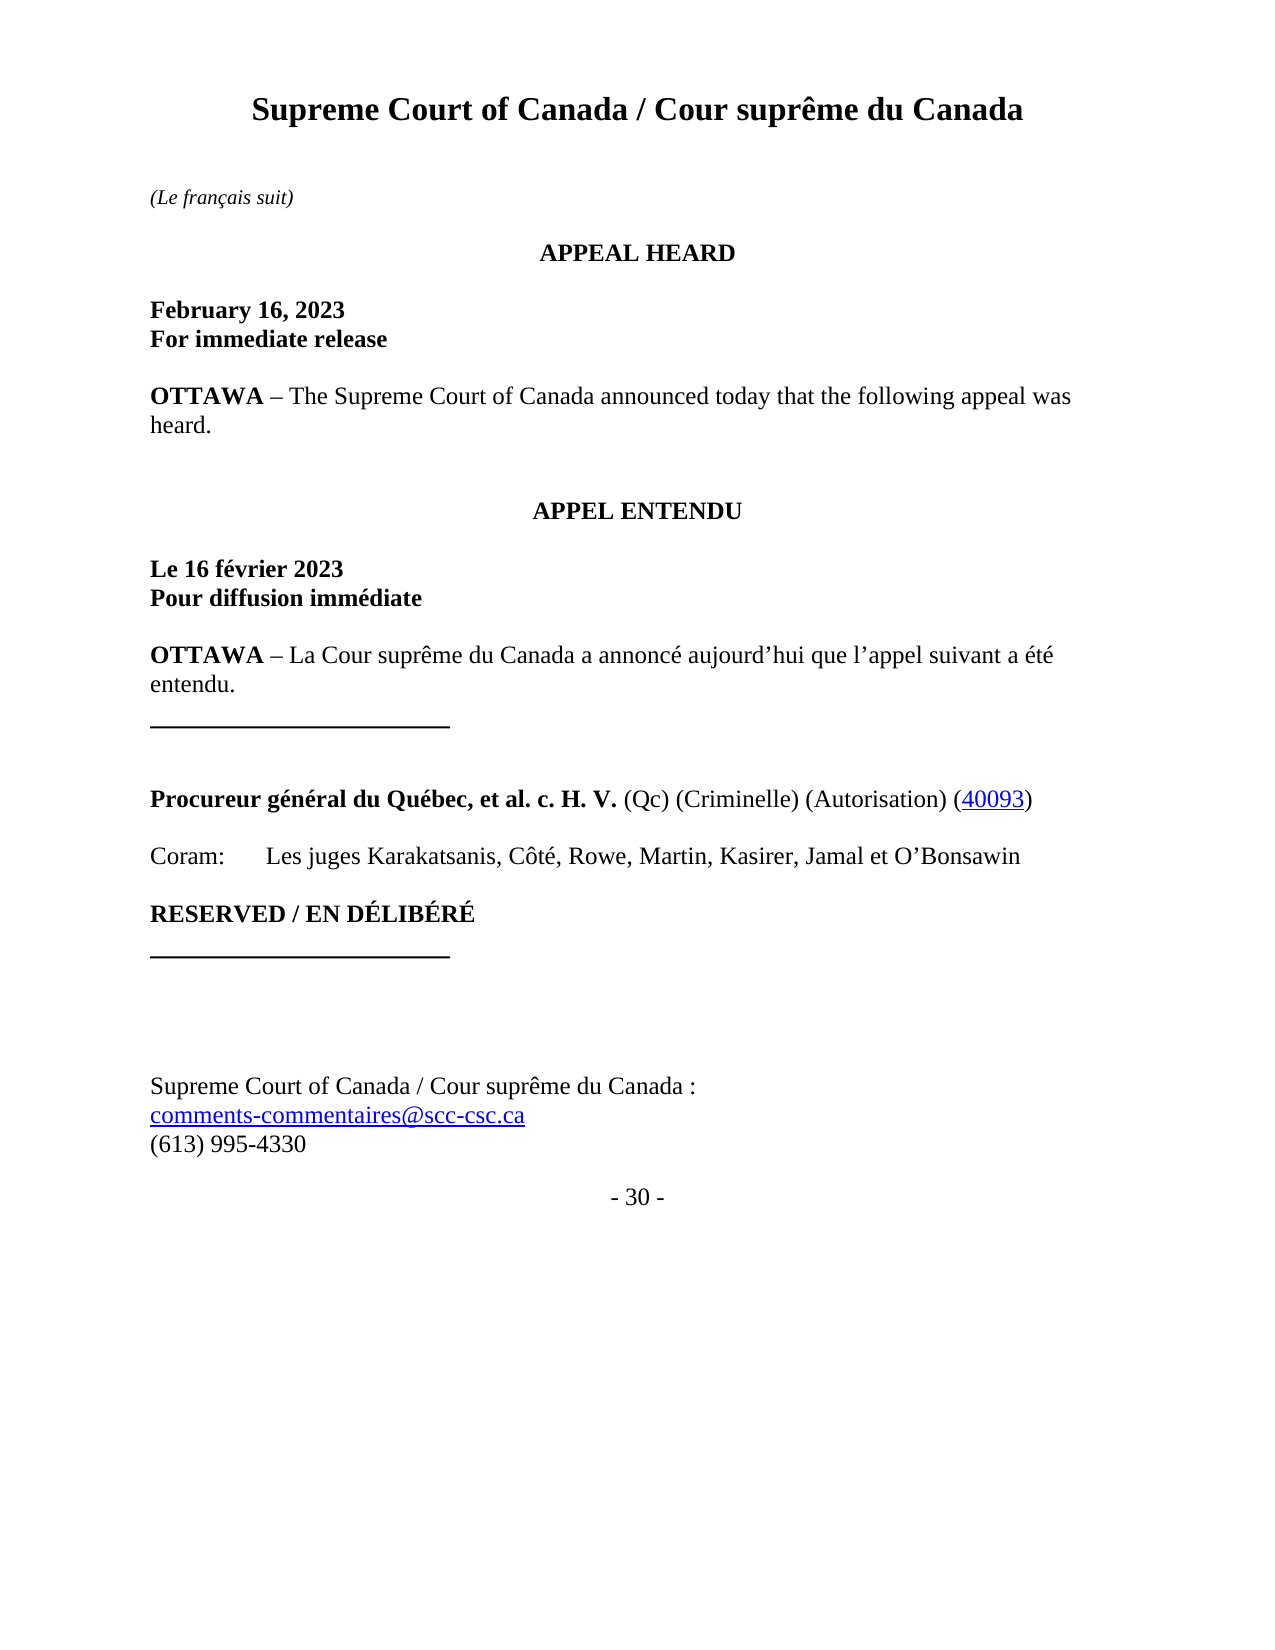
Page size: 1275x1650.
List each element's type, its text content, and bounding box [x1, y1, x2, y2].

text Supreme Court of Canada / Cour suprême du Canada : [150, 1071, 1125, 1100]
text Supreme Court of Canada / Cour suprême du Canada [150, 89, 1125, 127]
text OTTAWA – The Supreme Court of Canada announced today that the following appeal was heard. [150, 381, 1125, 439]
text Coram: Les juges Karakatsanis, Côté, Rowe, Martin, Kasirer, Jamal et O’Bonsawin [150, 841, 1125, 870]
text APPEL ENTENDU [150, 496, 1125, 525]
text Procureur général du Québec, et al. c. H. V. (Qc) (Criminelle) (Autorisation) (40093) [150, 784, 1125, 813]
text comments-commentaires@scc-csc.ca [150, 1100, 1125, 1129]
text (613) 995-4330 [150, 1129, 1125, 1158]
text Le 16 février 2023 [150, 554, 1125, 583]
text Pour diffusion immédiate [150, 583, 1125, 611]
text February 16, 2023 [150, 295, 1125, 324]
text APPEAL HEARD [150, 238, 1125, 266]
text (Le français suit) [150, 185, 1125, 209]
text OTTAWA – La Cour suprême du Canada a annoncé aujourd’hui que l’appel suivant a été entendu. [150, 640, 1125, 698]
text RESERVED / EN DÉLIBÉRÉ [150, 899, 1125, 928]
text For immediate release [150, 324, 1125, 353]
text - 30 - [150, 1182, 1125, 1210]
